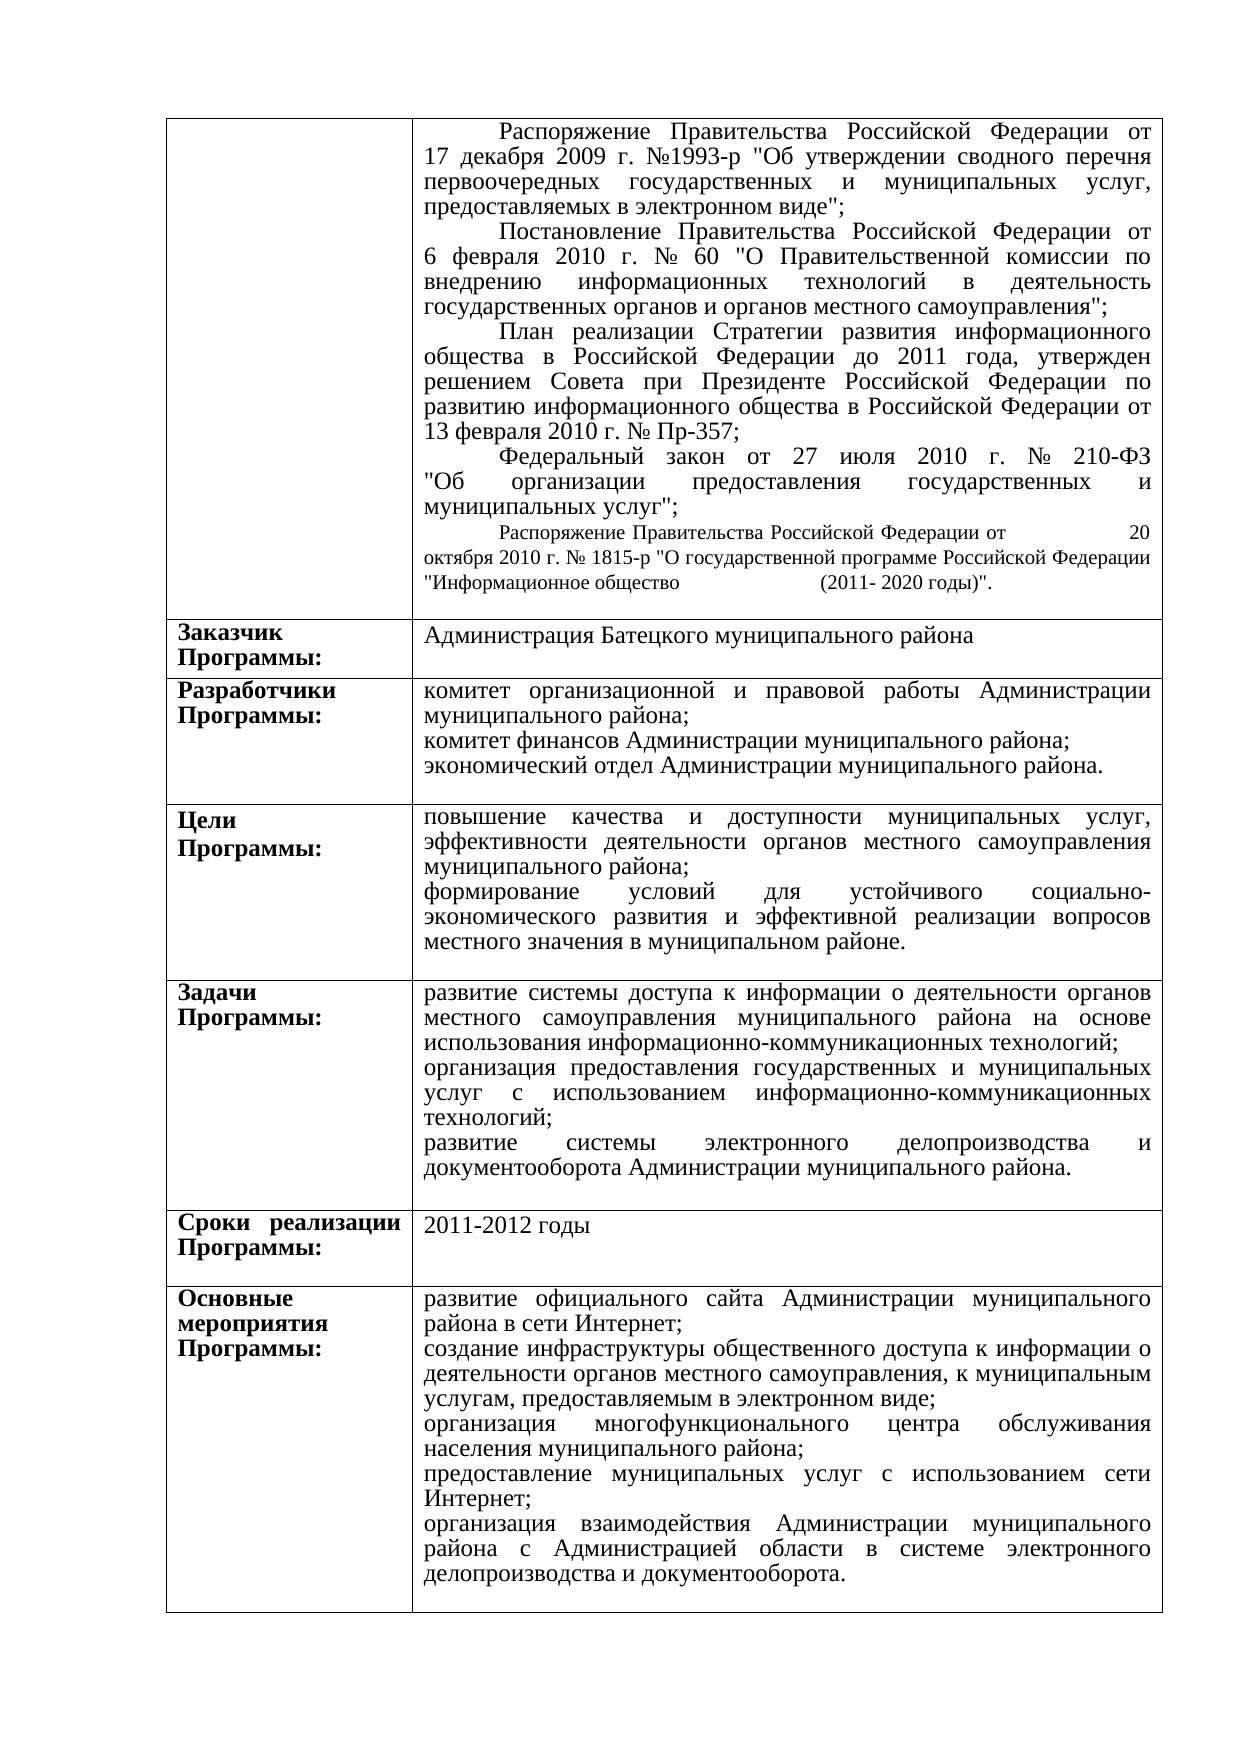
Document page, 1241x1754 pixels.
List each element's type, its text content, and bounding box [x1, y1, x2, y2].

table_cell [413, 119, 1162, 619]
table_cell Сроки реализации Программы: [167, 1211, 412, 1286]
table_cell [413, 1287, 1162, 1612]
table_cell Разработчики Программы: [167, 679, 412, 804]
table_cell Задачи Программы: [167, 981, 412, 1209]
table_cell повышение качества и доступности муниципальных услуг, эффективности деятельности органов местного самоуправления муниципального района; формирование условий для устойчивого социально-экономического развития и эффективной реализации вопросов местного значения в муниципальном районе. [413, 805, 1162, 980]
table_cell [167, 1287, 412, 1612]
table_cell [167, 119, 412, 619]
table_cell комитет организационной и правовой работы Администрации муниципального района; комитет финансов Администрации муниципального района; экономический отдел Администрации муниципального района. [413, 679, 1162, 804]
table_cell развитие системы доступа к информации о деятельности органов местного самоуправления муниципального района на основе использования информационно-коммуникационных технологий; организация предоставления государственных и муниципальных услуг с использованием информационно-коммуникационных технологий; развитие системы электронного делопроизводства и документооборота Администрации муниципального района. [413, 981, 1162, 1209]
table_cell Цели Программы: [167, 805, 412, 980]
table_cell Заказчик Программы: [167, 620, 412, 678]
table_cell Администрация Батецкого муниципального района [413, 620, 1162, 678]
table_cell 2011-2012 годы [413, 1211, 1162, 1286]
